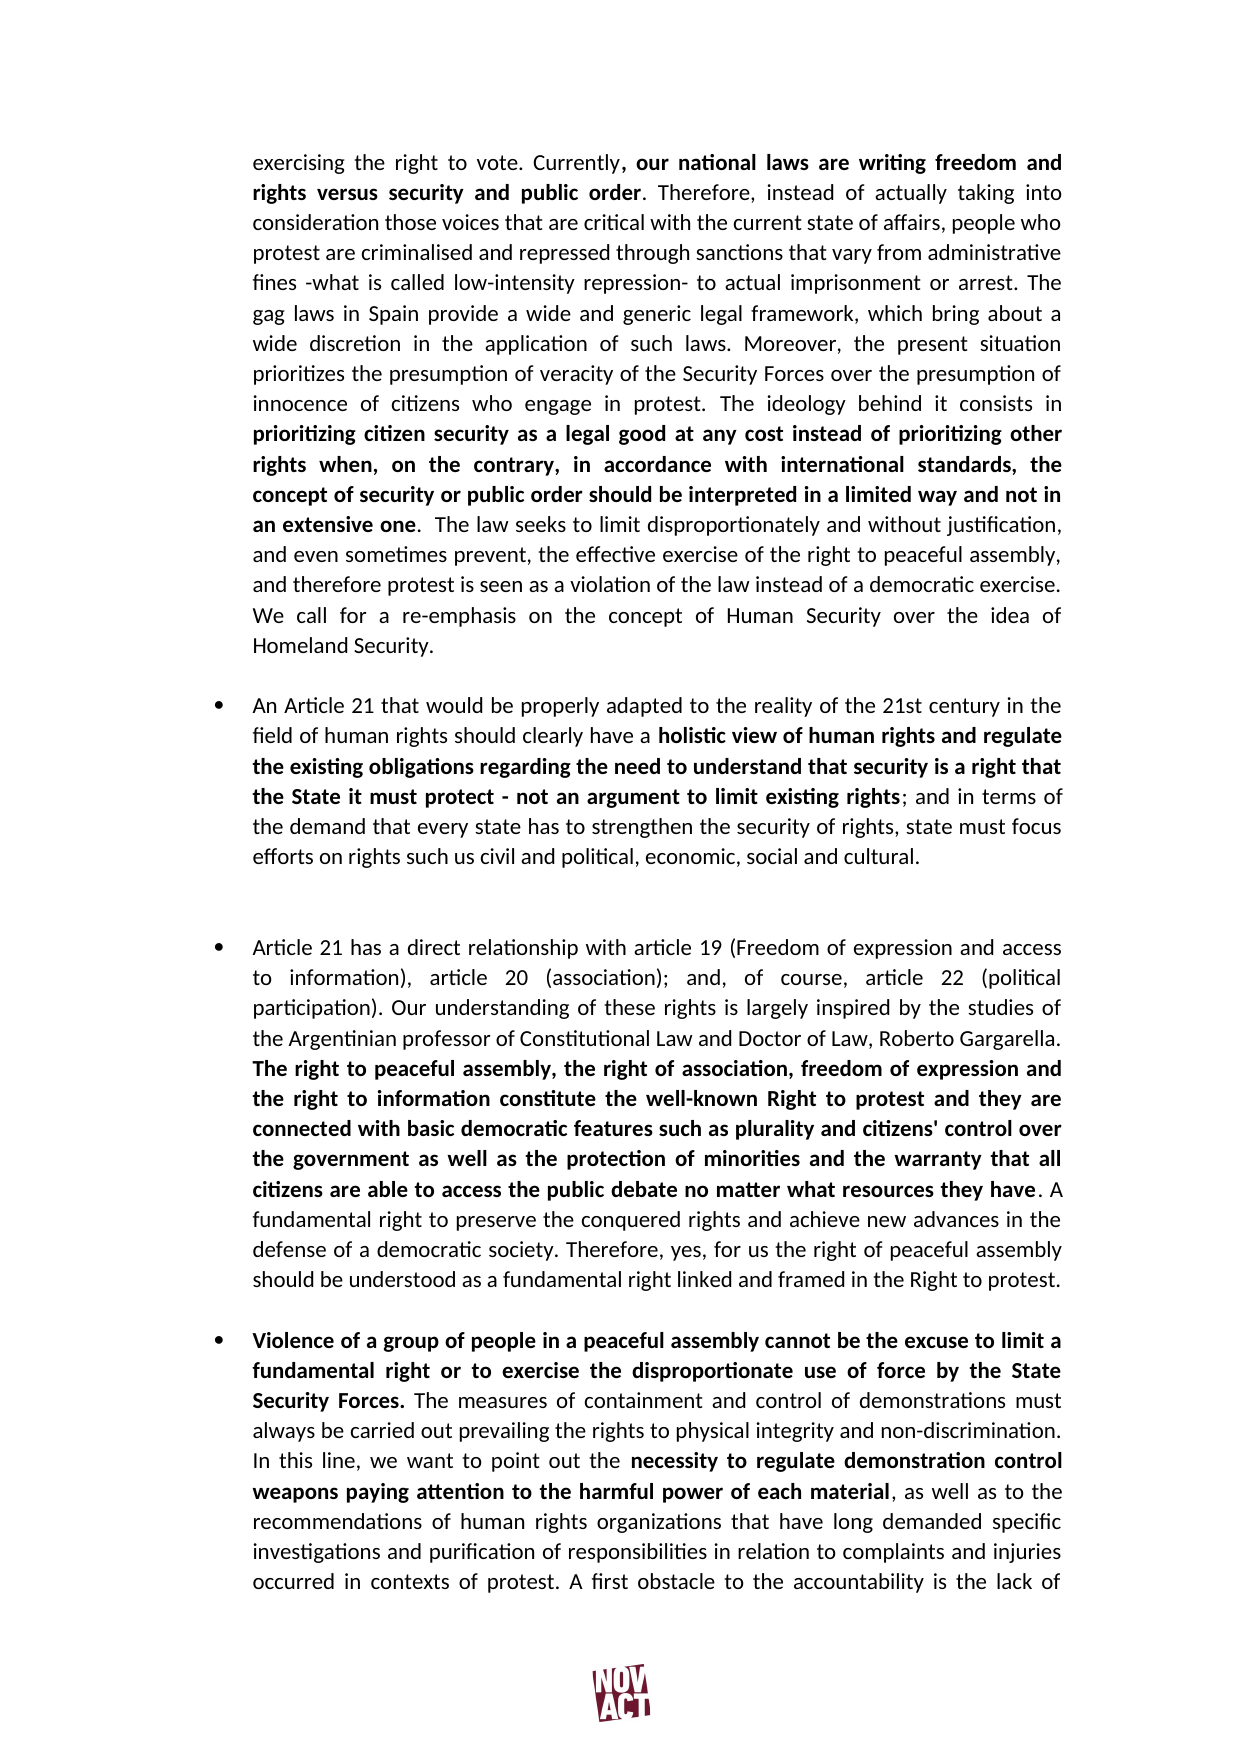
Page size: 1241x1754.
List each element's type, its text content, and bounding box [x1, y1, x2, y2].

list An Article 21 that would be properly adapted to the reality of the 21st century in the field of human rights should clearly have a holistic view of human rights and regulate the existing obligations regarding the need to understand that security is a right that the State it must protect - not an argument to limit existing rights; and in terms of the demand that every state has to strengthen the security of rights, state must focus efforts on rights such us civil and political, economic, social and cultural. [215, 691, 1063, 870]
list Article 21 has a direct relationship with article 19 (Freedom of expression and access to information), article 20 (association); and, of course, article 22 (political participation). Our understanding of these rights is largely inspired by the studies of the Argentinian professor of Constitutional Law and Doctor of Law, Roberto Gargarella. The right to peaceful assembly, the right of association, freedom of expression and the right to information constitute the well-known Right to protest and they are connected with basic democratic features such as plurality and citizens' control over the government as well as the protection of minorities and the warranty that all citizens are able to access the public debate no matter what resources they have. A fundamental right to preserve the conquered rights and achieve new advances in the defense of a democratic society. Therefore, yes, for us the right of peaceful assembly should be understood as a fundamental right linked and framed in the Right to protest. [215, 933, 1063, 1293]
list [215, 148, 1063, 659]
picture [592, 1664, 650, 1722]
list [215, 1326, 1063, 1595]
